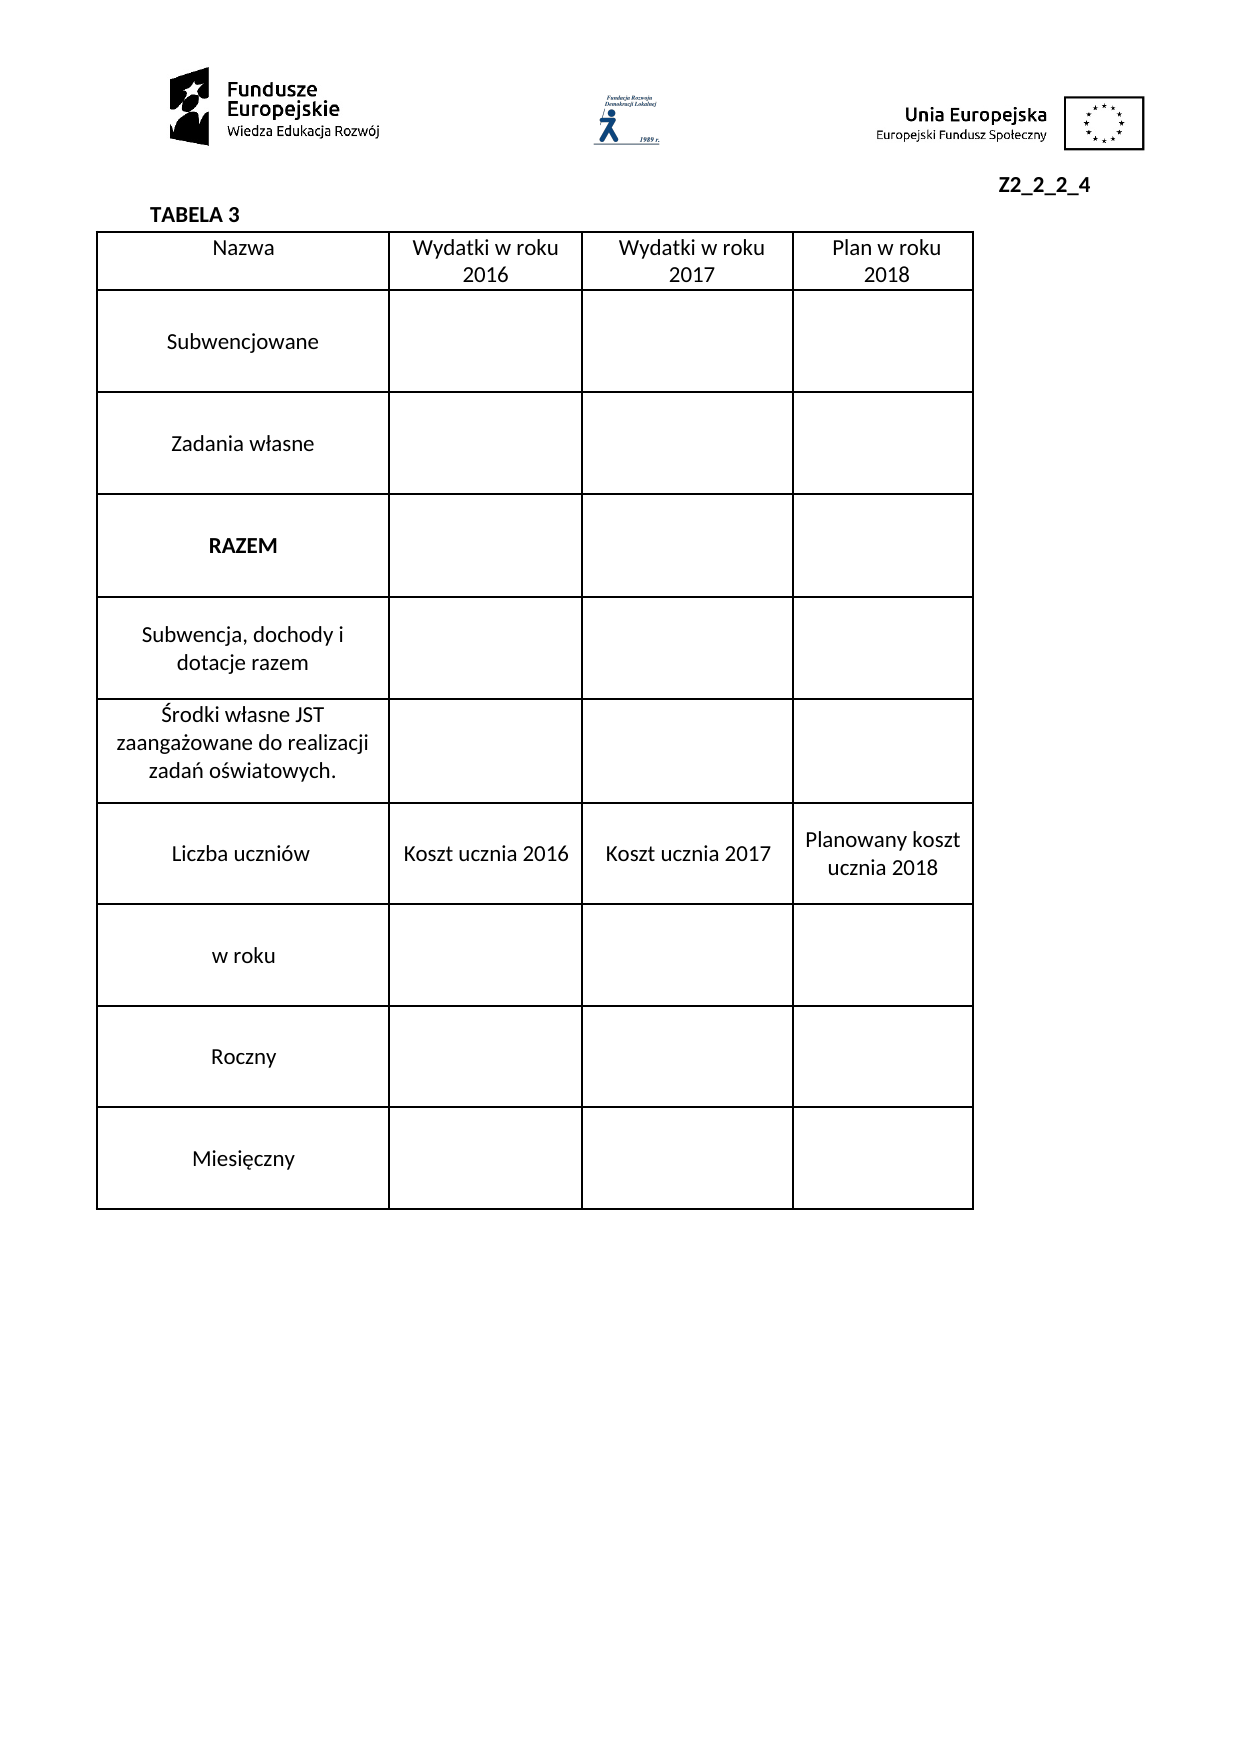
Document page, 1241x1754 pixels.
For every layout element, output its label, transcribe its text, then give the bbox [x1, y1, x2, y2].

table_cell Liczba uczniów [98, 804, 388, 903]
table_cell [583, 1007, 792, 1106]
table_cell [390, 1108, 581, 1207]
table_header Plan w roku 2018 [794, 233, 972, 289]
table_cell [794, 1007, 972, 1106]
table_cell [390, 598, 581, 698]
picture [591, 93, 662, 147]
table_cell [583, 393, 792, 493]
table_cell [794, 700, 972, 802]
text Z2_2_2_4 [150, 150, 1090, 198]
table_cell [583, 905, 792, 1004]
table_cell Środki własne JST zaangażowane do realizacji zadań oświatowych. [98, 700, 388, 802]
table_cell [583, 495, 792, 596]
table_cell w roku [98, 905, 388, 1004]
table_cell [390, 495, 581, 596]
table_header Wydatki w roku 2017 [583, 233, 792, 289]
table_cell [794, 393, 972, 493]
table_cell [583, 598, 792, 698]
table_cell [390, 1007, 581, 1106]
table_cell Koszt ucznia 2016 [390, 804, 581, 903]
table_cell [794, 905, 972, 1004]
table_cell [794, 495, 972, 596]
picture [859, 78, 1162, 168]
table_cell Koszt ucznia 2017 [583, 804, 792, 903]
table_cell RAZEM [98, 495, 388, 596]
table_cell [583, 1108, 792, 1207]
table_cell [390, 905, 581, 1004]
table_cell [794, 598, 972, 698]
table_header Nazwa [98, 233, 388, 289]
table_cell Subwencja, dochody i dotacje razem [98, 598, 388, 698]
table_cell Subwencjowane [98, 291, 388, 391]
table_cell [390, 393, 581, 493]
table_cell [390, 700, 581, 802]
table_cell Zadania własne [98, 393, 388, 493]
table_cell [583, 700, 792, 802]
table_cell Roczny [98, 1007, 388, 1106]
table_cell [583, 291, 792, 391]
picture [150, 47, 398, 150]
table_header Wydatki w roku 2016 [390, 233, 581, 289]
text TABELA 3 [150, 200, 1090, 228]
table_cell Miesięczny [98, 1108, 388, 1207]
table_cell Planowany koszt ucznia 2018 [794, 804, 972, 903]
table_cell [794, 291, 972, 391]
table_cell [390, 291, 581, 391]
table_cell [794, 1108, 972, 1207]
